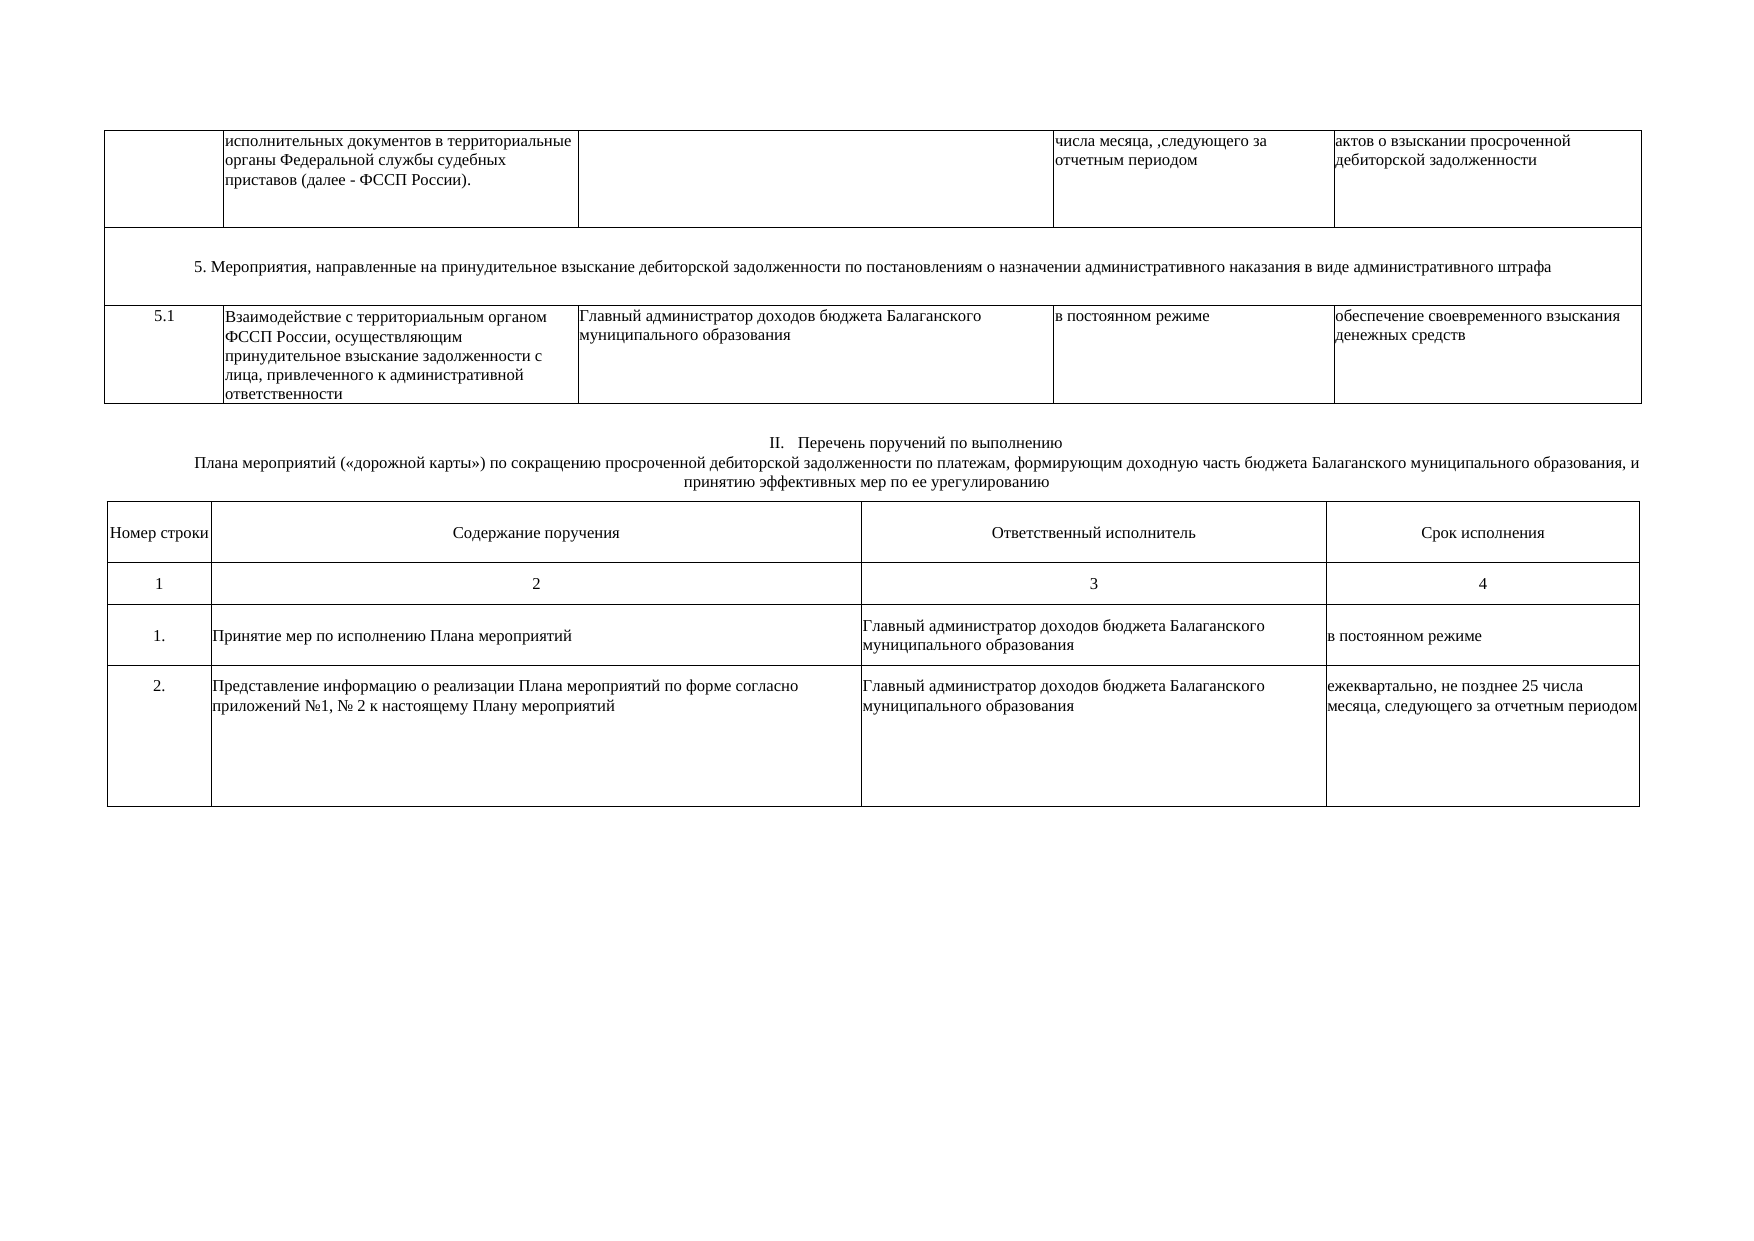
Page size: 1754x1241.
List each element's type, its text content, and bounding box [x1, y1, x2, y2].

table_cell 3 [862, 563, 1326, 604]
table_cell в постоянном режиме [1327, 605, 1639, 665]
text Плана мероприятий («дорожной карты») по сокращению просроченной дебиторской задолженности по платежам, формирующим доходную часть бюджета Балаганского муниципального образования, и принятию эффективных мер по ее урегулированию [194, 452, 1646, 491]
table_cell Принятие мер по исполнению Плана мероприятий [212, 605, 861, 665]
table_cell Главный администратор доходов бюджета Балаганского муниципального образования [579, 306, 1053, 403]
table_cell 2 [212, 563, 861, 604]
table_cell Главный администратор доходов бюджета Балаганского муниципального образования [862, 666, 1326, 806]
table_cell 1 [108, 563, 211, 604]
table_header Ответственный исполнитель [862, 502, 1326, 562]
table_cell 1. [108, 605, 211, 665]
table_header числа месяца, ,следующего за отчетным периодом [1054, 131, 1334, 227]
table_cell Главный администратор доходов бюджета Балаганского муниципального образования [862, 605, 1326, 665]
table_header исполнительных документов в территориальные органы Федеральной службы судебных приставов (далее - ФССП России). [224, 131, 578, 227]
table_cell 4 [1327, 563, 1639, 604]
table_header [105, 131, 223, 227]
table_header Номер строки [108, 502, 211, 562]
table_cell обеспечение своевременного взыскания денежных средств [1335, 306, 1641, 403]
table_cell 5. Мероприятия, направленные на принудительное взыскание дебиторской задолженности по постановлениям о назначении административного наказания в виде административного штрафа [105, 228, 1641, 305]
table_header Срок исполнения [1327, 502, 1639, 562]
table_cell Представление информацию о реализации Плана мероприятий по форме согласно приложений №1, № 2 к настоящему Плану мероприятий [212, 666, 861, 806]
table_cell 5.1 [105, 306, 223, 403]
table_cell ежеквартально, не позднее 25 числа месяца, следующего за отчетным периодом [1327, 666, 1639, 806]
table_cell Взаимодействие с территориальным органом ФССП России, осуществляющим принудительное взыскание задолженности с лица, привлеченного к административной ответственности [224, 306, 578, 403]
table_cell 2. [108, 666, 211, 806]
table_header актов о взыскании просроченной дебиторской задолженности [1335, 131, 1641, 227]
table_header [579, 131, 1053, 227]
table_cell в постоянном режиме [1054, 306, 1334, 403]
table_header Содержание поручения [212, 502, 861, 562]
list Перечень поручений по выполнению [769, 433, 1646, 452]
